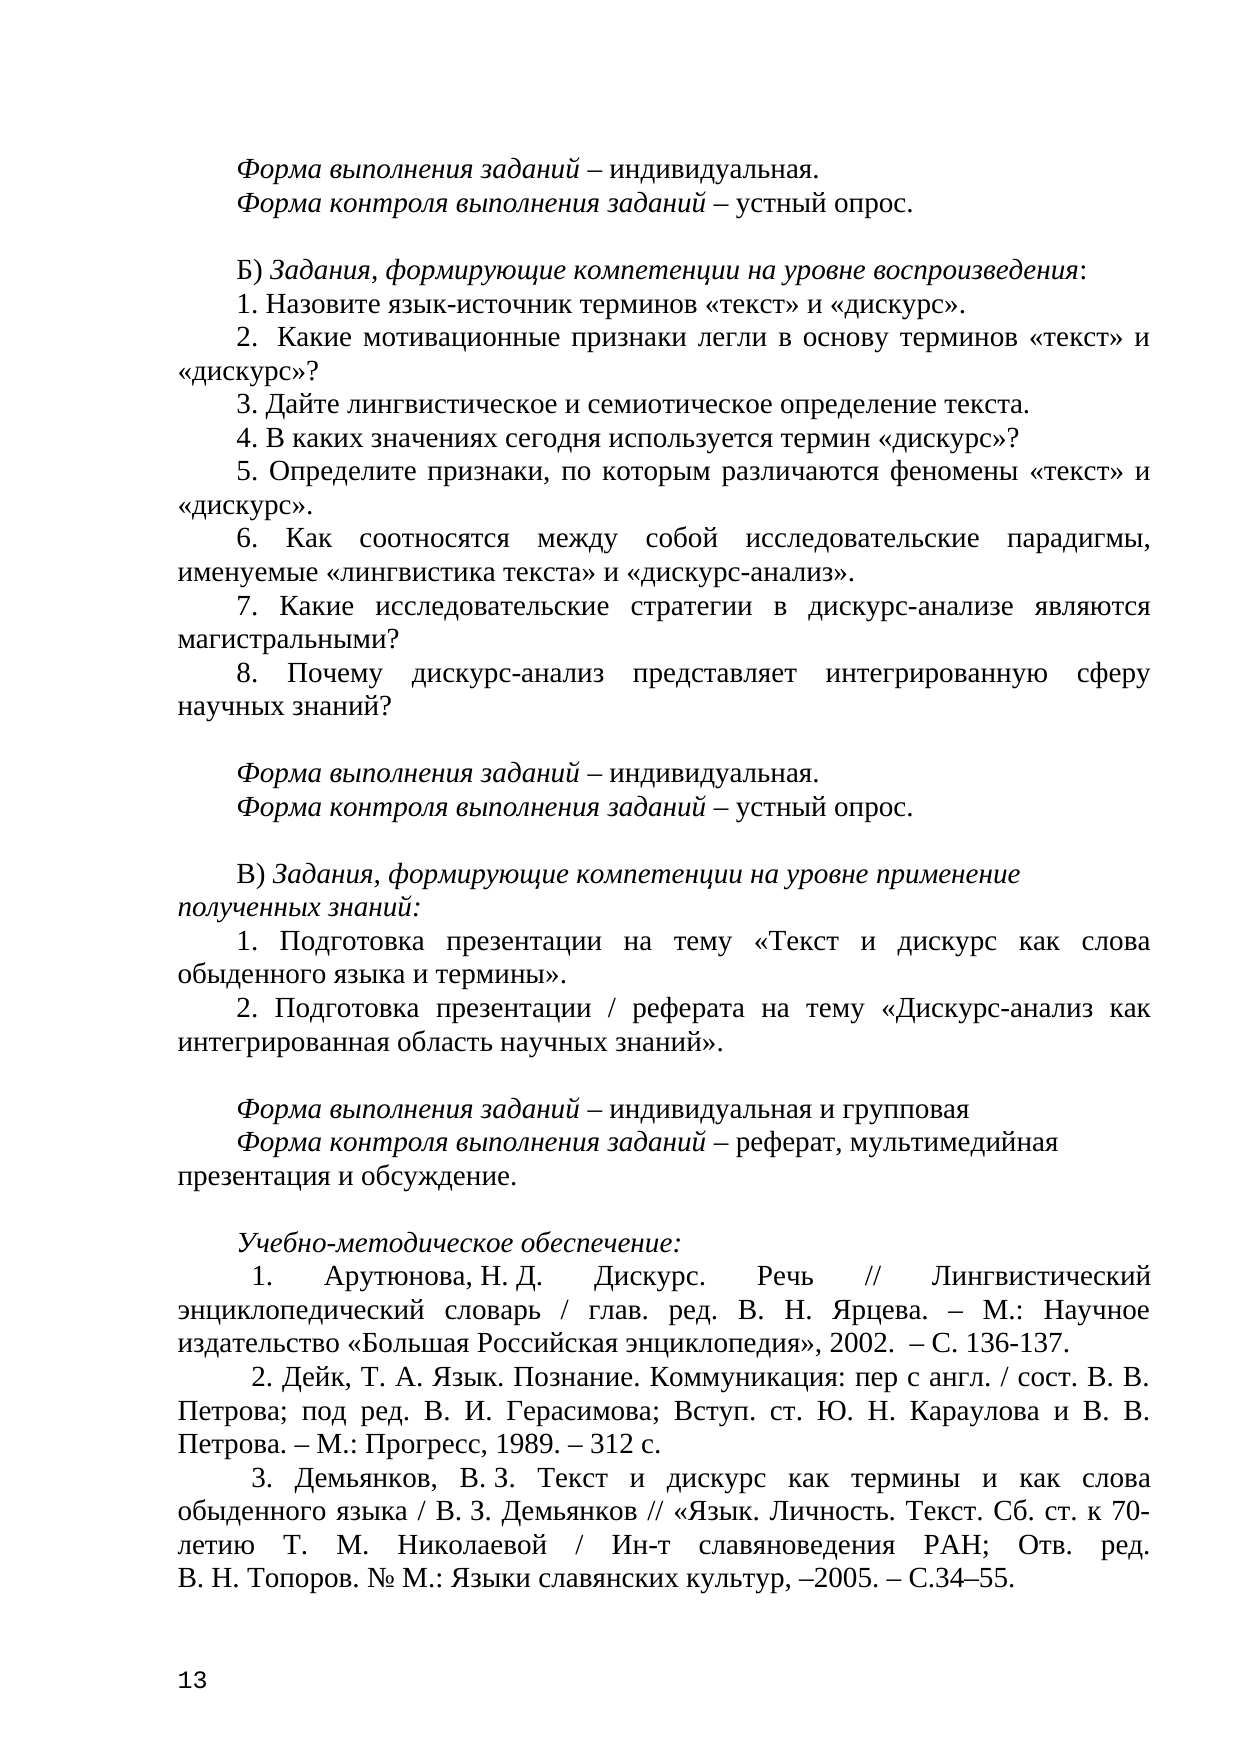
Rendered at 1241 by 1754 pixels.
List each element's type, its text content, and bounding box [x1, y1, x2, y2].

text 3. Демьянков, В. З. Текст и дискурс как термины и как слова обыденного языка / В. З. Демьянков // «Язык. Личность. Текст. Сб. ст. к 70-летию Т. М. Николаевой / Ин-т славяноведения РАН; Отв. ред. В. Н. Топоров. № М.: Языки славянских культур, –2005. – С.34–55. [177, 1460, 1152, 1594]
text 3. Дайте лингвистическое и семиотическое определение текста. [177, 386, 1152, 420]
text 1. Арутюнова, Н. Д. Дискурс. Речь // Лингвистический энциклопедический словарь / глав. ред. В. Н. Ярцева. – М.: Научное издательство «Большая Российская энциклопедия», 2002. – С. 136-137. [177, 1258, 1152, 1359]
text Форма контроля выполнения заданий – устный опрос. [177, 185, 1152, 219]
text Форма выполнения заданий – индивидуальная и групповая [177, 1091, 1152, 1124]
text 4. В каких значениях сегодня используется термин «дискурс»? [177, 420, 1152, 453]
text 2. Какие мотивационные признаки легли в основу терминов «текст» и «дискурс»? [177, 319, 1152, 386]
text 2. Подготовка презентации / реферата на тему «Дискурс-анализ как интегрированная область научных знаний». [177, 990, 1152, 1057]
text В) Задания, формирующие компетенции на уровне применение полученных знаний: [177, 856, 1152, 923]
text Учебно-методическое обеспечение: [177, 1225, 1152, 1258]
text 1. Подготовка презентации на тему «Текст и дискурс как слова обыденного языка и термины». [177, 923, 1152, 990]
text 6. Как соотносятся между собой исследовательские парадигмы, именуемые «лингвистика текста» и «дискурс-анализ». [177, 521, 1152, 588]
text 5. Определите признаки, по которым различаются феномены «текст» и «дискурс». [177, 453, 1152, 521]
text Б) Задания, формирующие компетенции на уровне воспроизведения: [177, 252, 1152, 286]
text 8. Почему дискурс-анализ представляет интегрированную сферу научных знаний? [177, 655, 1152, 722]
text Форма выполнения заданий – индивидуальная. [177, 755, 1152, 789]
text Форма контроля выполнения заданий – устный опрос. [177, 789, 1152, 822]
text Форма контроля выполнения заданий – реферат, мультимедийная презентация и обсуждение. [177, 1124, 1152, 1191]
text Форма выполнения заданий – индивидуальная. [177, 152, 1152, 185]
text 2. Дейк, Т. А. Язык. Познание. Коммуникация: пер с англ. / сост. В. В. Петрова; под ред. В. И. Герасимова; Вступ. ст. Ю. Н. Караулова и В. В. Петрова. – М.: Прогресс, 1989. – 312 с. [177, 1359, 1152, 1460]
text 1. Назовите язык-источник терминов «текст» и «дискурс». [177, 286, 1152, 319]
text 7. Какие исследовательские стратегии в дискурс-анализе являются магистральными? [177, 588, 1152, 655]
